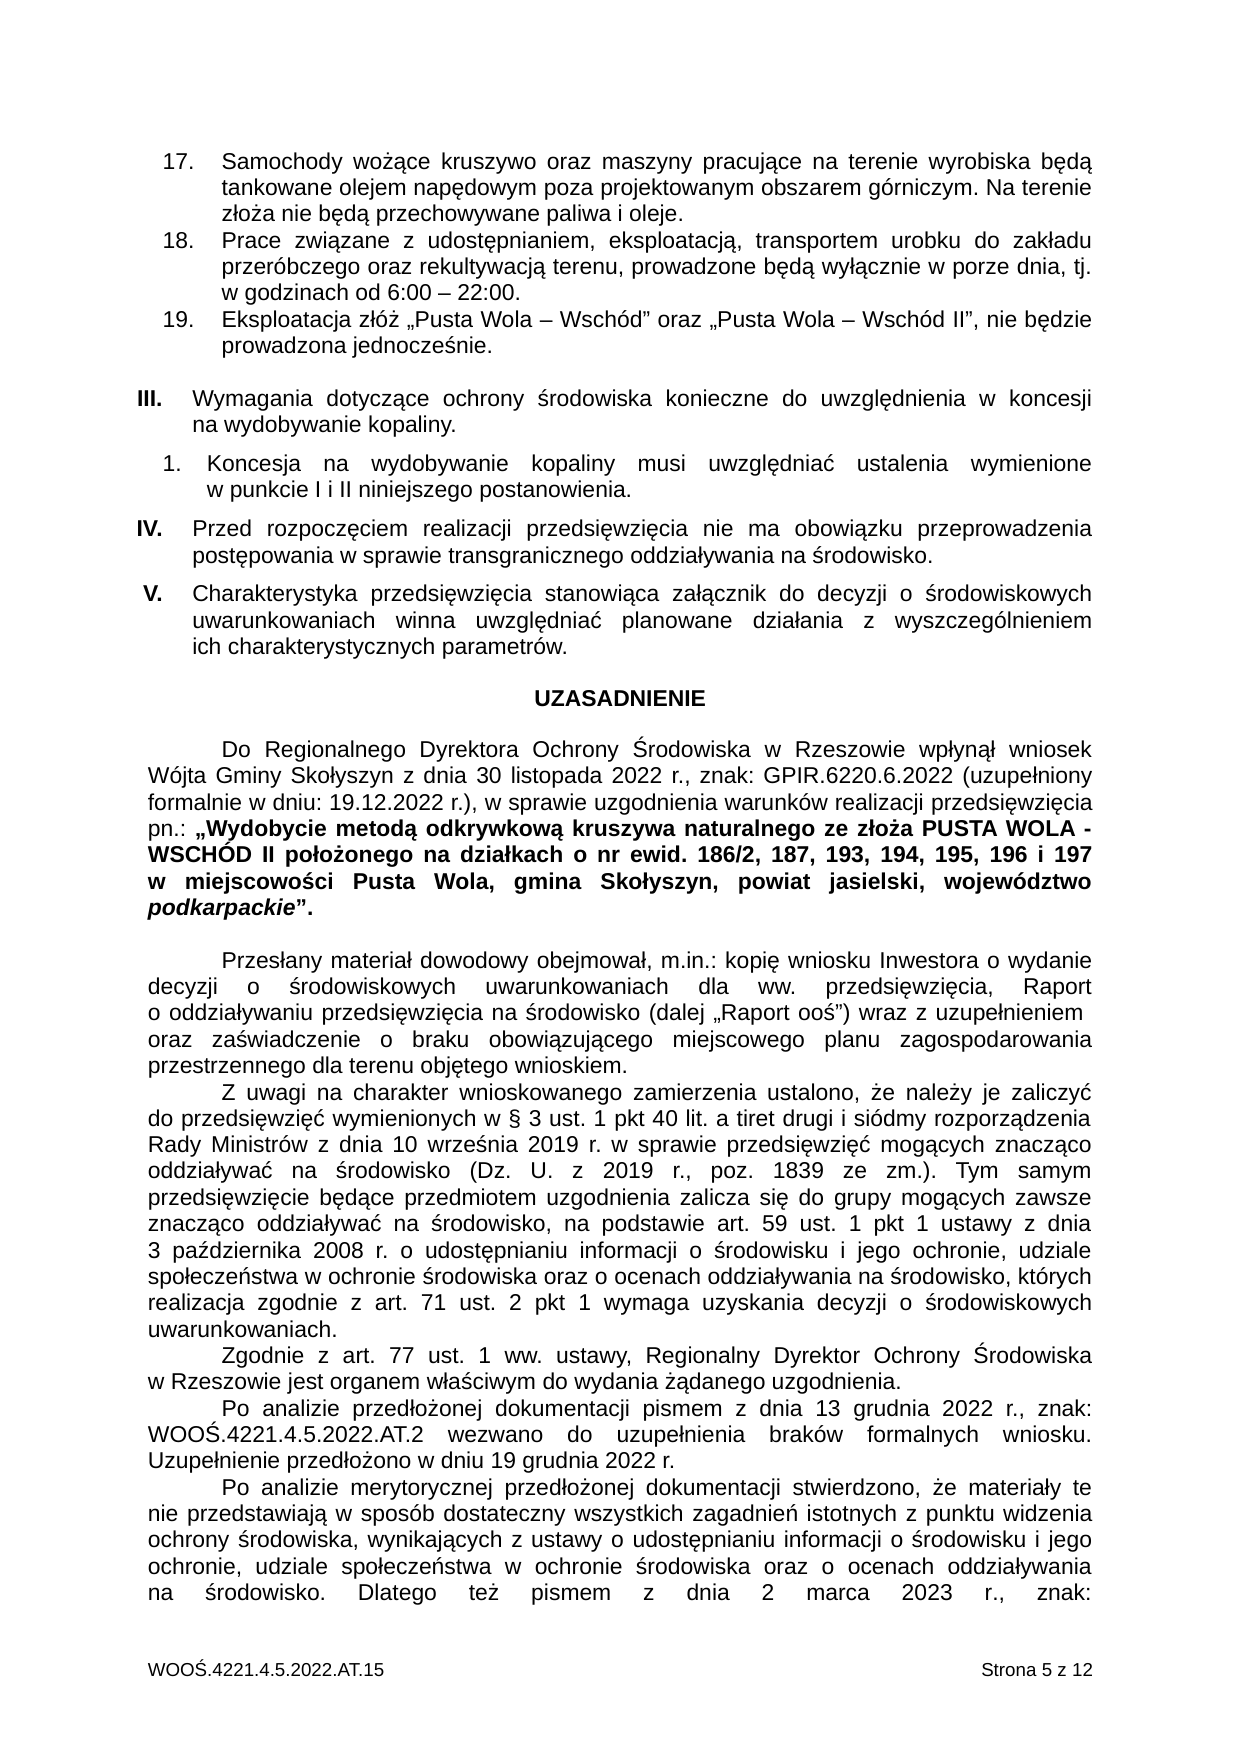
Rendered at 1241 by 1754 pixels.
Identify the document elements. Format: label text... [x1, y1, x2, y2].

text Przesłany materiał dowodowy obejmował, m.in.: kopię wniosku Inwestora o wydanie decyzji o środowiskowych uwarunkowaniach dla ww. przedsięwzięcia, Raport o oddziaływaniu przedsięwzięcia na środowisko (dalej „Raport ooś”) wraz z uzupełnieniem oraz zaświadczenie o braku obowiązującego miejscowego planu zagospodarowania przestrzennego dla terenu objętego wnioskiem. [148, 947, 1093, 1078]
list Samochody wożące kruszywo oraz maszyny pracujące na terenie wyrobiska będą tankowane olejem napędowym poza projektowanym obszarem górniczym. Na terenie złoża nie będą przechowywane paliwa i oleje. [162, 148, 1093, 227]
list Przed rozpoczęciem realizacji przedsięwzięcia nie ma obowiązku przeprowadzenia postępowania w sprawie transgranicznego oddziaływania na środowisko. [162, 515, 1093, 568]
list Charakterystyka przedsięwzięcia stanowiąca załącznik do decyzji o środowiskowych uwarunkowaniach winna uwzględniać planowane działania z wyszczególnieniem ich charakterystycznych parametrów. [162, 580, 1093, 659]
text Do Regionalnego Dyrektora Ochrony Środowiska w Rzeszowie wpłynął wniosek Wójta Gminy Skołyszyn z dnia 30 listopada 2022 r., znak: GPIR.6220.6.2022 (uzupełniony formalnie w dniu: 19.12.2022 r.), w sprawie uzgodnienia warunków realizacji przedsięwzięcia pn.: „Wydobycie metodą odkrywkową kruszywa naturalnego ze złoża PUSTA WOLA - WSCHÓD II położonego na działkach o nr ewid. 186/2, 187, 193, 194, 195, 196 i 197 w miejscowości Pusta Wola, gmina Skołyszyn, powiat jasielski, województwo podkarpackie”. [148, 736, 1093, 920]
list Wymagania dotyczące ochrony środowiska konieczne do uwzględnienia w koncesji na wydobywanie kopaliny. [162, 385, 1093, 437]
list Prace związane z udostępnianiem, eksploatacją, transportem urobku do zakładu przeróbczego oraz rekultywacją terenu, prowadzone będą wyłącznie w porze dnia, tj. w godzinach od 6:00 – 22:00. [162, 227, 1093, 306]
text Zgodnie z art. 77 ust. 1 ww. ustawy, Regionalny Dyrektor Ochrony Środowiska w Rzeszowie jest organem właściwym do wydania żądanego uzgodnienia. [148, 1342, 1093, 1395]
list Eksploatacja złóż „Pusta Wola – Wschód” oraz „Pusta Wola – Wschód II”, nie będzie prowadzona jednocześnie. [162, 306, 1093, 358]
text Z uwagi na charakter wnioskowanego zamierzenia ustalono, że należy je zaliczyć do przedsięwzięć wymienionych w § 3 ust. 1 pkt 40 lit. a tiret drugi i siódmy rozporządzenia Rady Ministrów z dnia 10 września 2019 r. w sprawie przedsięwzięć mogących znacząco oddziaływać na środowisko (Dz. U. z 2019 r., poz. 1839 ze zm.). Tym samym przedsięwzięcie będące przedmiotem uzgodnienia zalicza się do grupy mogących zawsze znacząco oddziaływać na środowisko, na podstawie art. 59 ust. 1 pkt 1 ustawy z dnia 3 października 2008 r. o udostępnianiu informacji o środowisku i jego ochronie, udziale społeczeństwa w ochronie środowiska oraz o ocenach oddziaływania na środowisko, których realizacja zgodnie z art. 71 ust. 2 pkt 1 wymaga uzyskania decyzji o środowiskowych uwarunkowaniach. [148, 1078, 1093, 1342]
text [148, 1474, 1093, 1606]
text Po analizie przedłożonej dokumentacji pismem z dnia 13 grudnia 2022 r., znak: WOOŚ.4221.4.5.2022.AT.2 wezwano do uzupełnienia braków formalnych wniosku. Uzupełnienie przedłożono w dniu 19 grudnia 2022 r. [148, 1395, 1093, 1474]
text UZASADNIENIE [148, 684, 1093, 711]
list Koncesja na wydobywanie kopaliny musi uwzględniać ustalenia wymienione w punkcie I i II niniejszego postanowienia. [162, 450, 1093, 503]
